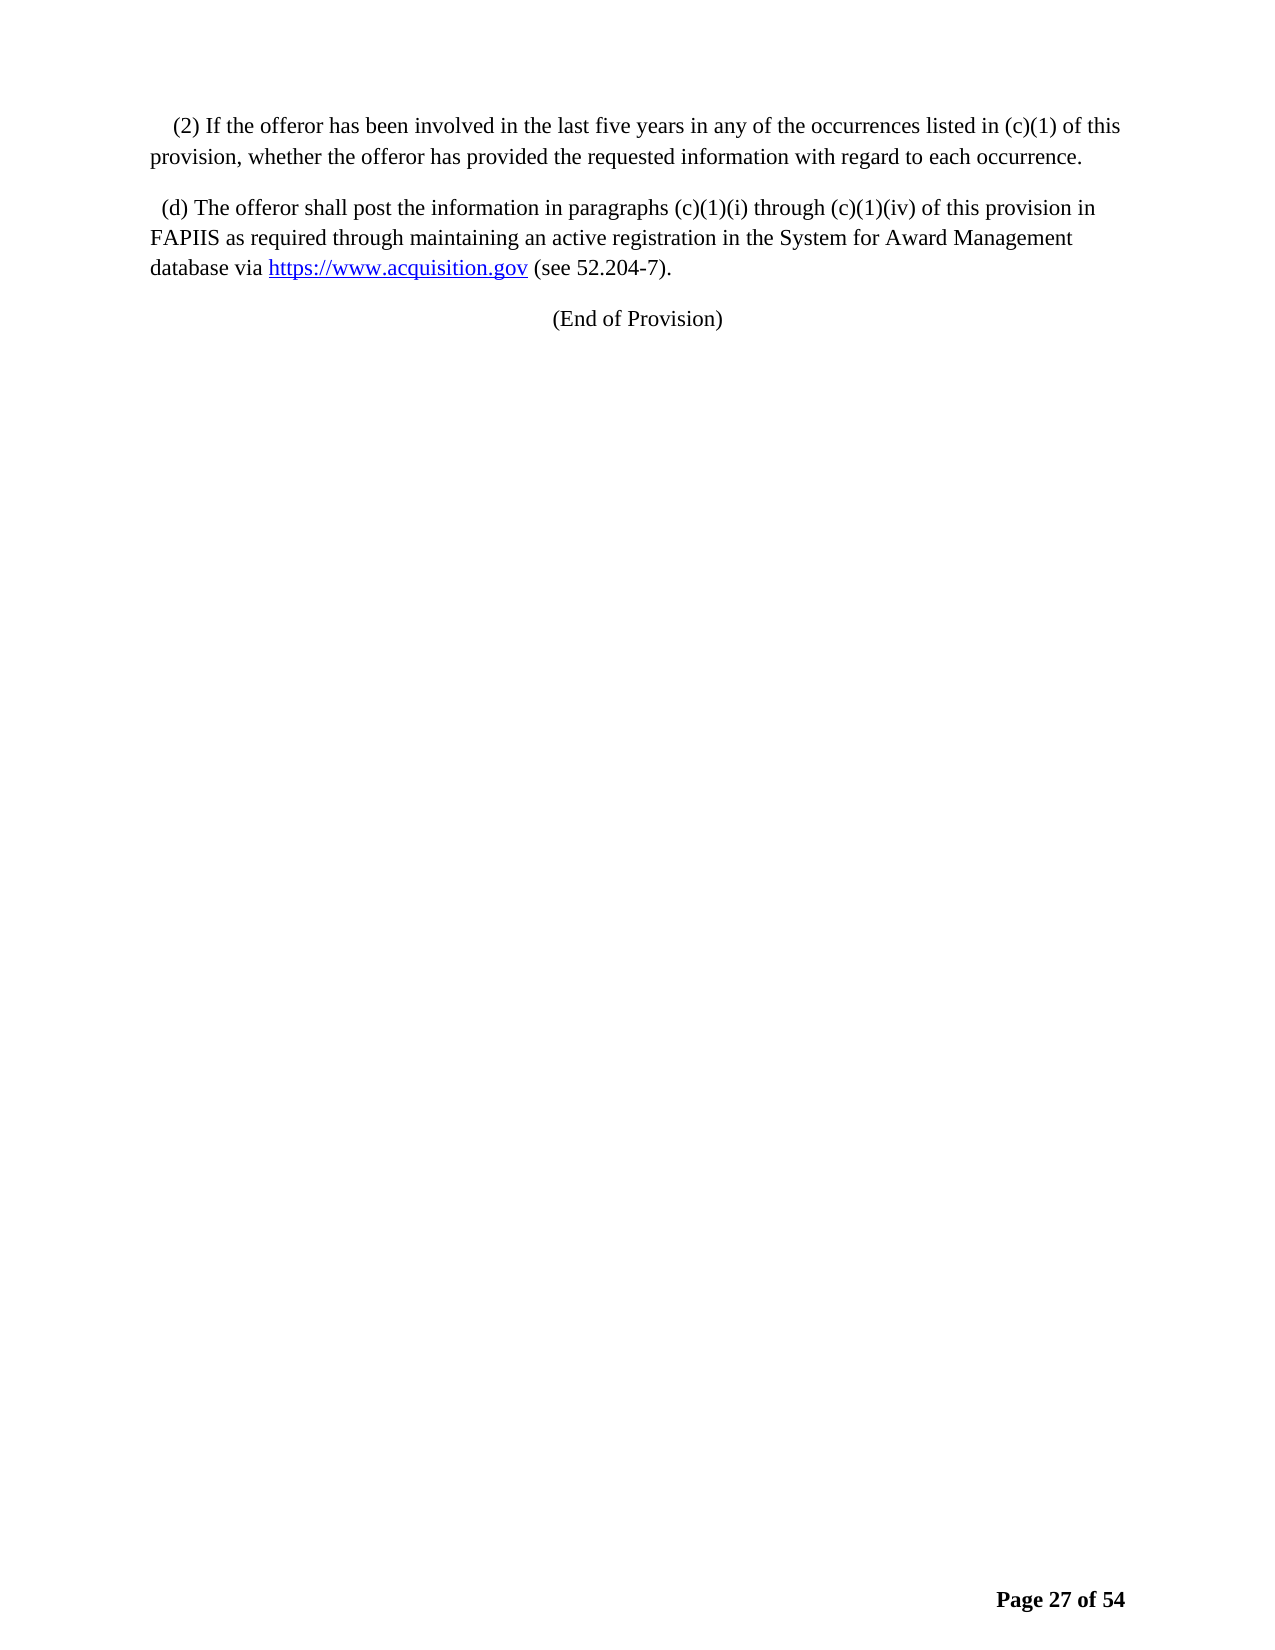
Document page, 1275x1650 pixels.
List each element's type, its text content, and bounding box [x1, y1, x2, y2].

text (End of Provision) [150, 305, 1125, 332]
text (d) The offeror shall post the information in paragraphs (c)(1)(i) through (c)(1)(iv) of this provision in FAPIIS as required through maintaining an active registration in the System for Award Management database via https://www.acquisition.gov (see 52.204-7). [150, 194, 1125, 281]
text (2) If the offeror has been involved in the last five years in any of the occurrences listed in (c)(1) of this provision, whether the offeror has provided the requested information with regard to each occurrence. [150, 112, 1125, 169]
